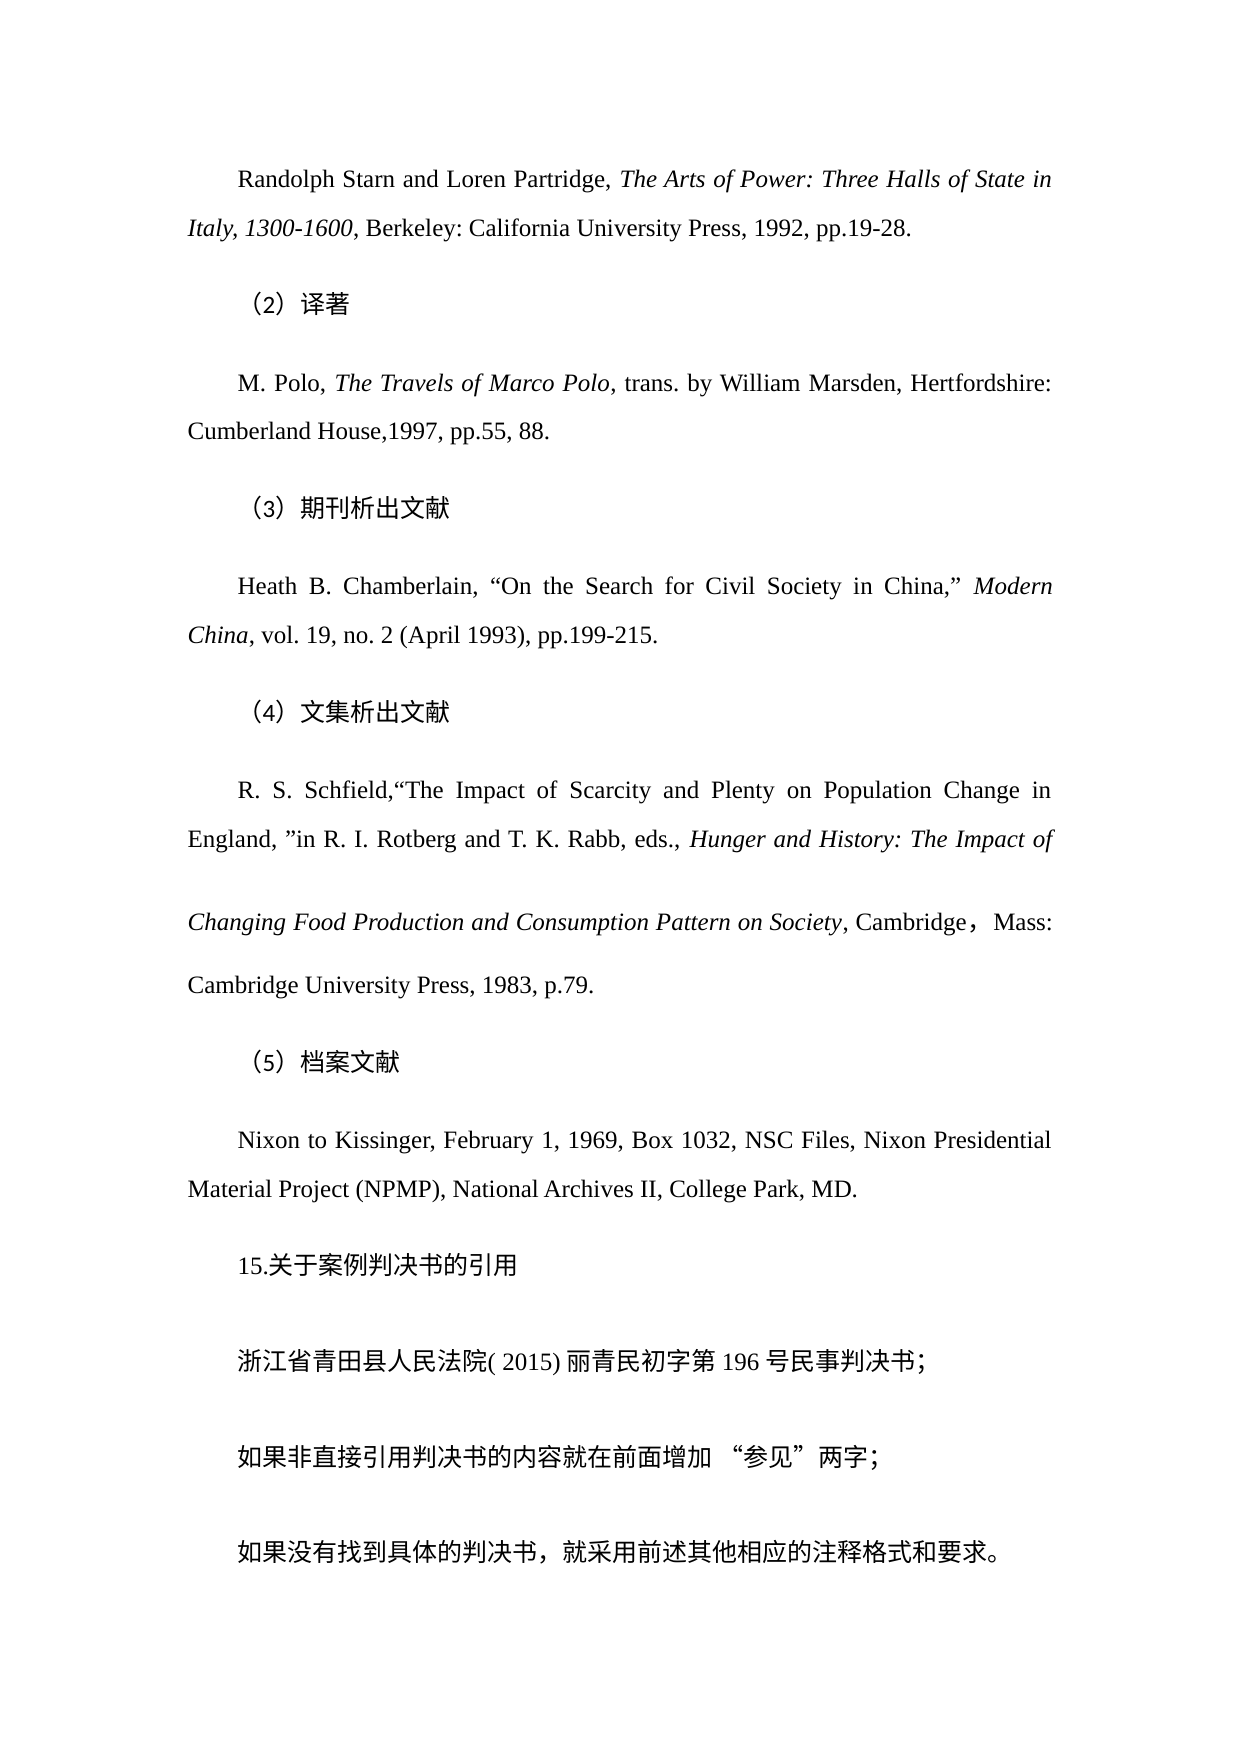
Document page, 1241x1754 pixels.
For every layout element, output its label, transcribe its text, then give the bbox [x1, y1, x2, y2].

text （2）译著 [187, 270, 1053, 335]
text 浙江省青田县人民法院( 2015) 丽青民初字第196 号民事判决书； [187, 1327, 1053, 1392]
text （5）档案文献 [187, 1028, 1053, 1093]
text Nixon to Kissinger, February 1, 1969, Box 1032, NSC Files, Nixon Presidential Material Project (NPMP), National Archives II, College Park, MD. [187, 1123, 1053, 1204]
text Randolph Starn and Loren Partridge, The Arts of Power: Three Halls of State in Italy, 1300-1600, Berkeley: California University Press, 1992, pp.19-28. [187, 162, 1053, 243]
text R. S. Schfield,“The Impact of Scarcity and Plenty on Population Change in England, ”in R. I. Rotberg and T. K. Rabb, eds., Hunger and History: The Impact of Changing Food Production and Consumption Pattern on Society, Cambridge，Mass: Cambridge University Press, 1983, p.79. [187, 773, 1053, 1001]
text （3）期刊析出文献 [187, 474, 1053, 539]
text M. Polo, The Travels of Marco Polo, trans. by William Marsden, Hertfordshire: Cumberland House,1997, pp.55, 88. [187, 366, 1053, 447]
text 15.关于案例判决书的引用 [187, 1231, 1053, 1296]
text （4）文集析出文献 [187, 678, 1053, 743]
text 如果非直接引用判决书的内容就在前面增加 “参见”两字； [187, 1423, 1053, 1488]
text Heath B. Chamberlain, “On the Search for Civil Society in China,” Modern China, vol. 19, no. 2 (April 1993), pp.199-215. [187, 569, 1053, 651]
text 如果没有找到具体的判决书，就采用前述其他相应的注释格式和要求。 [187, 1518, 1053, 1583]
